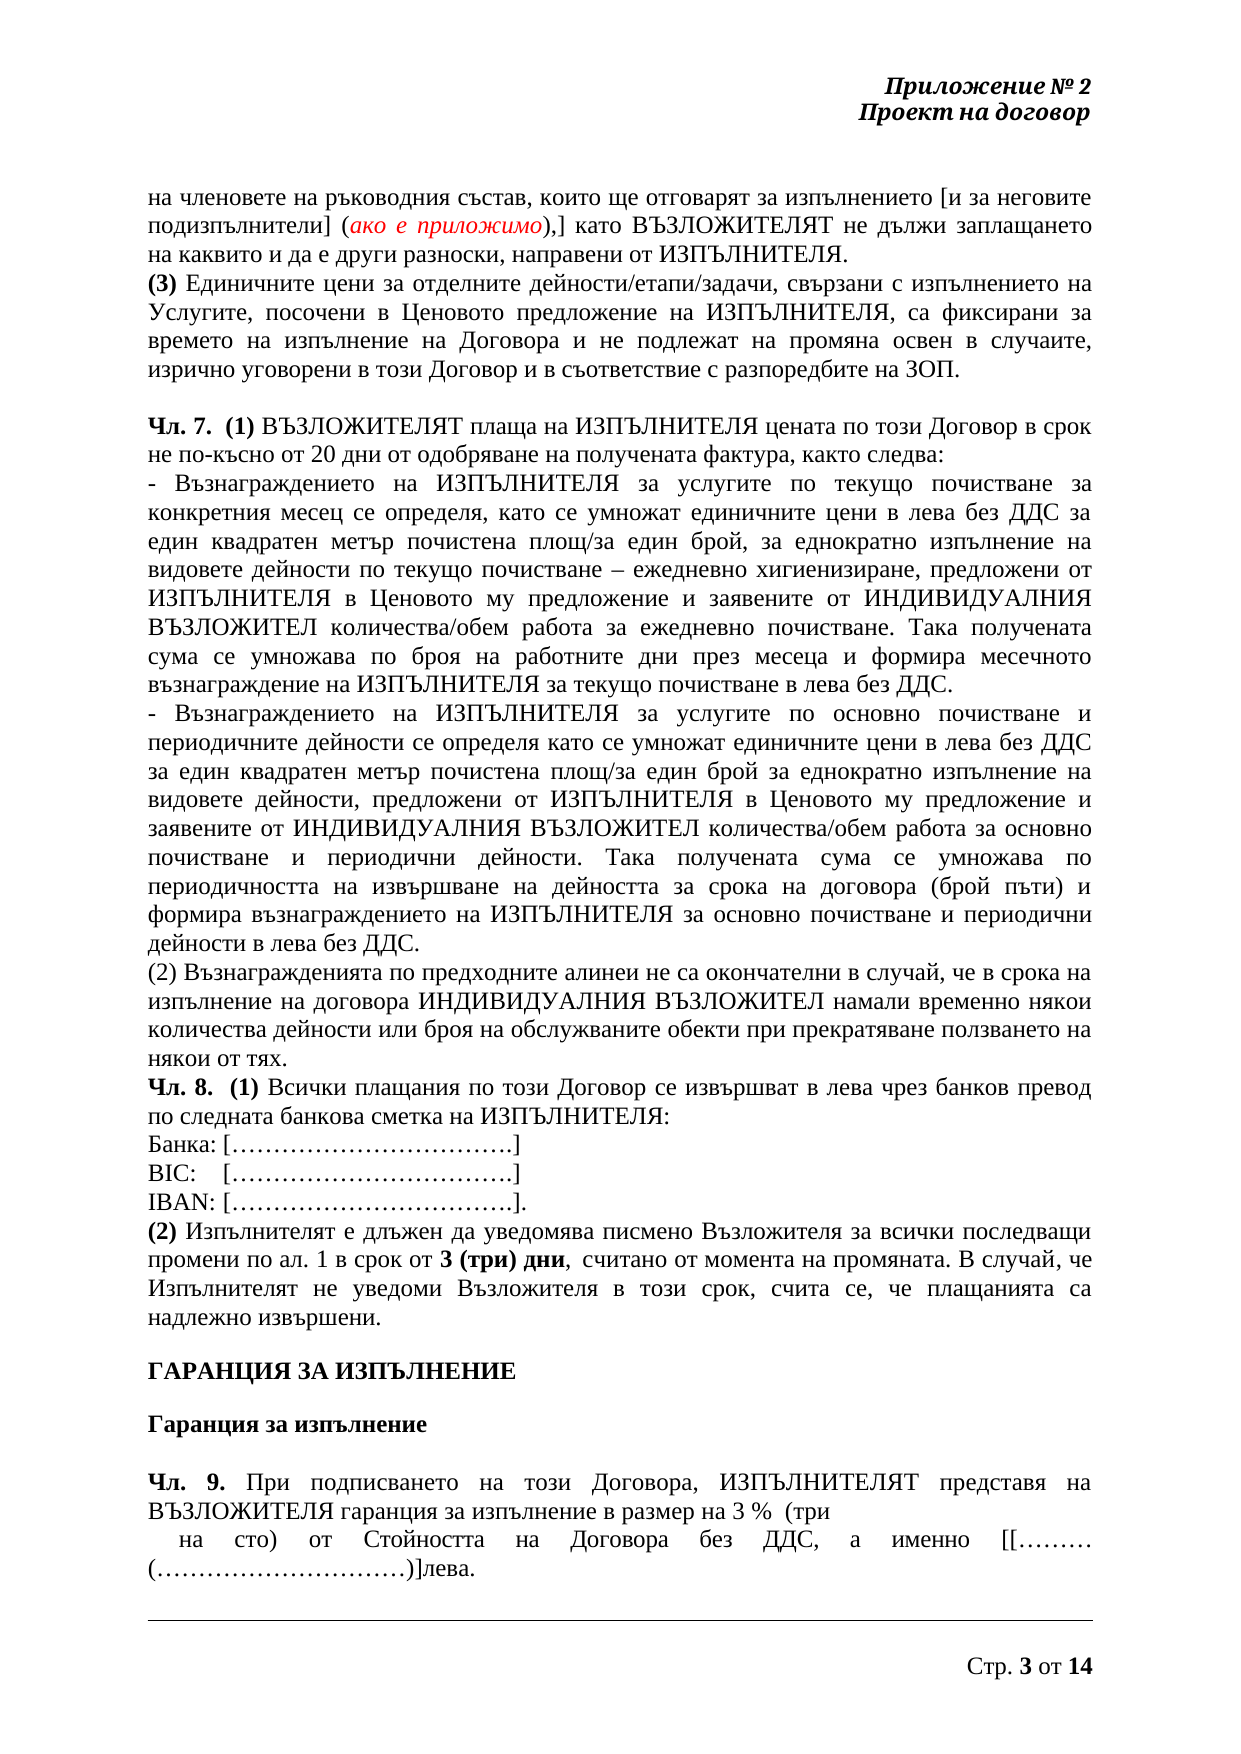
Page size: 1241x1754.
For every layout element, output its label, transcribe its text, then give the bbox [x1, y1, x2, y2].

text ГАРАНЦИЯ ЗА ИЗПЪЛНЕНИЕ [148, 1356, 1093, 1384]
text Чл. 8. (1) Всички плащания по този Договор се извършват в лева чрез банков превод по следната банкова сметка на ИЗПЪЛНИТЕЛЯ: [148, 1072, 1093, 1129]
text (3) Единичните цени за отделните дейности/етапи/задачи, свързани с изпълнението на Услугите, посочени в Ценовото предложение на ИЗПЪЛНИТЕЛЯ, са фиксирани за времето на изпълнение на Договора и не подлежат на промяна освен в случаите, изрично уговорени в този Договор и в съответствие с разпоредбите на ЗОП. [148, 268, 1093, 383]
text (2) Изпълнителят е длъжен да уведомява писмено Възложителя за всички последващи промени по ал. 1 в срок от 3 (три) дни, считано от момента на промяната. В случай, че Изпълнителят не уведоми Възложителя в този срок, счита се, че плащанията са надлежно извършени. [148, 1216, 1093, 1331]
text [148, 182, 1093, 268]
text на сто) от Стойността на Договора без ДДС, а именно [[……… (…………………………)]лева. [148, 1524, 1093, 1582]
text - Възнаграждението на ИЗПЪЛНИТЕЛЯ за услугите по основно почистване и периодичните дейности се определя като се умножат единичните цени в лева без ДДС за един квадратен метър почистена площ/за един брой за еднократно изпълнение на видовете дейности, предложени от ИЗПЪЛНИТЕЛЯ в Ценовото му предложение и заявените от ИНДИВИДУАЛНИЯ ВЪЗЛОЖИТЕЛ количества/обем работа за основно почистване и периодични дейности. Така получената сума се умножава по периодичността на извършване на дейността за срока на договора (брой пъти) и формира възнаграждението на ИЗПЪЛНИТЕЛЯ за основно почистване и периодични дейности в лева без ДДС. [148, 698, 1093, 957]
text Чл. 9. При подписването на този Договора, ИЗПЪЛНИТЕЛЯТ представя на ВЪЗЛОЖИТЕЛЯ гаранция за изпълнение в размер на 3 % (три [148, 1467, 1093, 1524]
text Чл. 7. (1) ВЪЗЛОЖИТЕЛЯТ плаща на ИЗПЪЛНИТЕЛЯ цената по този Договор в срок не по-късно от 20 дни от одобряване на получената фактура, както следва: [148, 411, 1093, 468]
text - Възнаграждението на ИЗПЪЛНИТЕЛЯ за услугите по текущо почистване за конкретния месец се определя, като се умножат единичните цени в лева без ДДС за един квадратен метър почистена площ/за един брой, за еднократно изпълнение на видовете дейности по текущо почистване – ежедневно хигиенизиране, предложени от ИЗПЪЛНИТЕЛЯ в Ценовото му предложение и заявените от ИНДИВИДУАЛНИЯ ВЪЗЛОЖИТЕЛ количества/обем работа за ежедневно почистване. Така получената сума се умножава по броя на работните дни през месеца и формира месечното възнаграждение на ИЗПЪЛНИТЕЛЯ за текущо почистване в лева без ДДС. [148, 468, 1093, 698]
text Гаранция за изпълнение [148, 1409, 1093, 1438]
text Банка: […………………………….] [148, 1129, 1093, 1158]
text BIC: […………………………….] [148, 1158, 1093, 1187]
text (2) Възнагражденията по предходните алинеи не са окончателни в случай, че в срока на изпълнение на договора ИНДИВИДУАЛНИЯ ВЪЗЛОЖИТЕЛ намали временно някои количества дейности или броя на обслужваните обекти при прекратяване ползването на някои от тях. [148, 957, 1093, 1072]
text IBAN: […………………………….]. [148, 1187, 1093, 1216]
